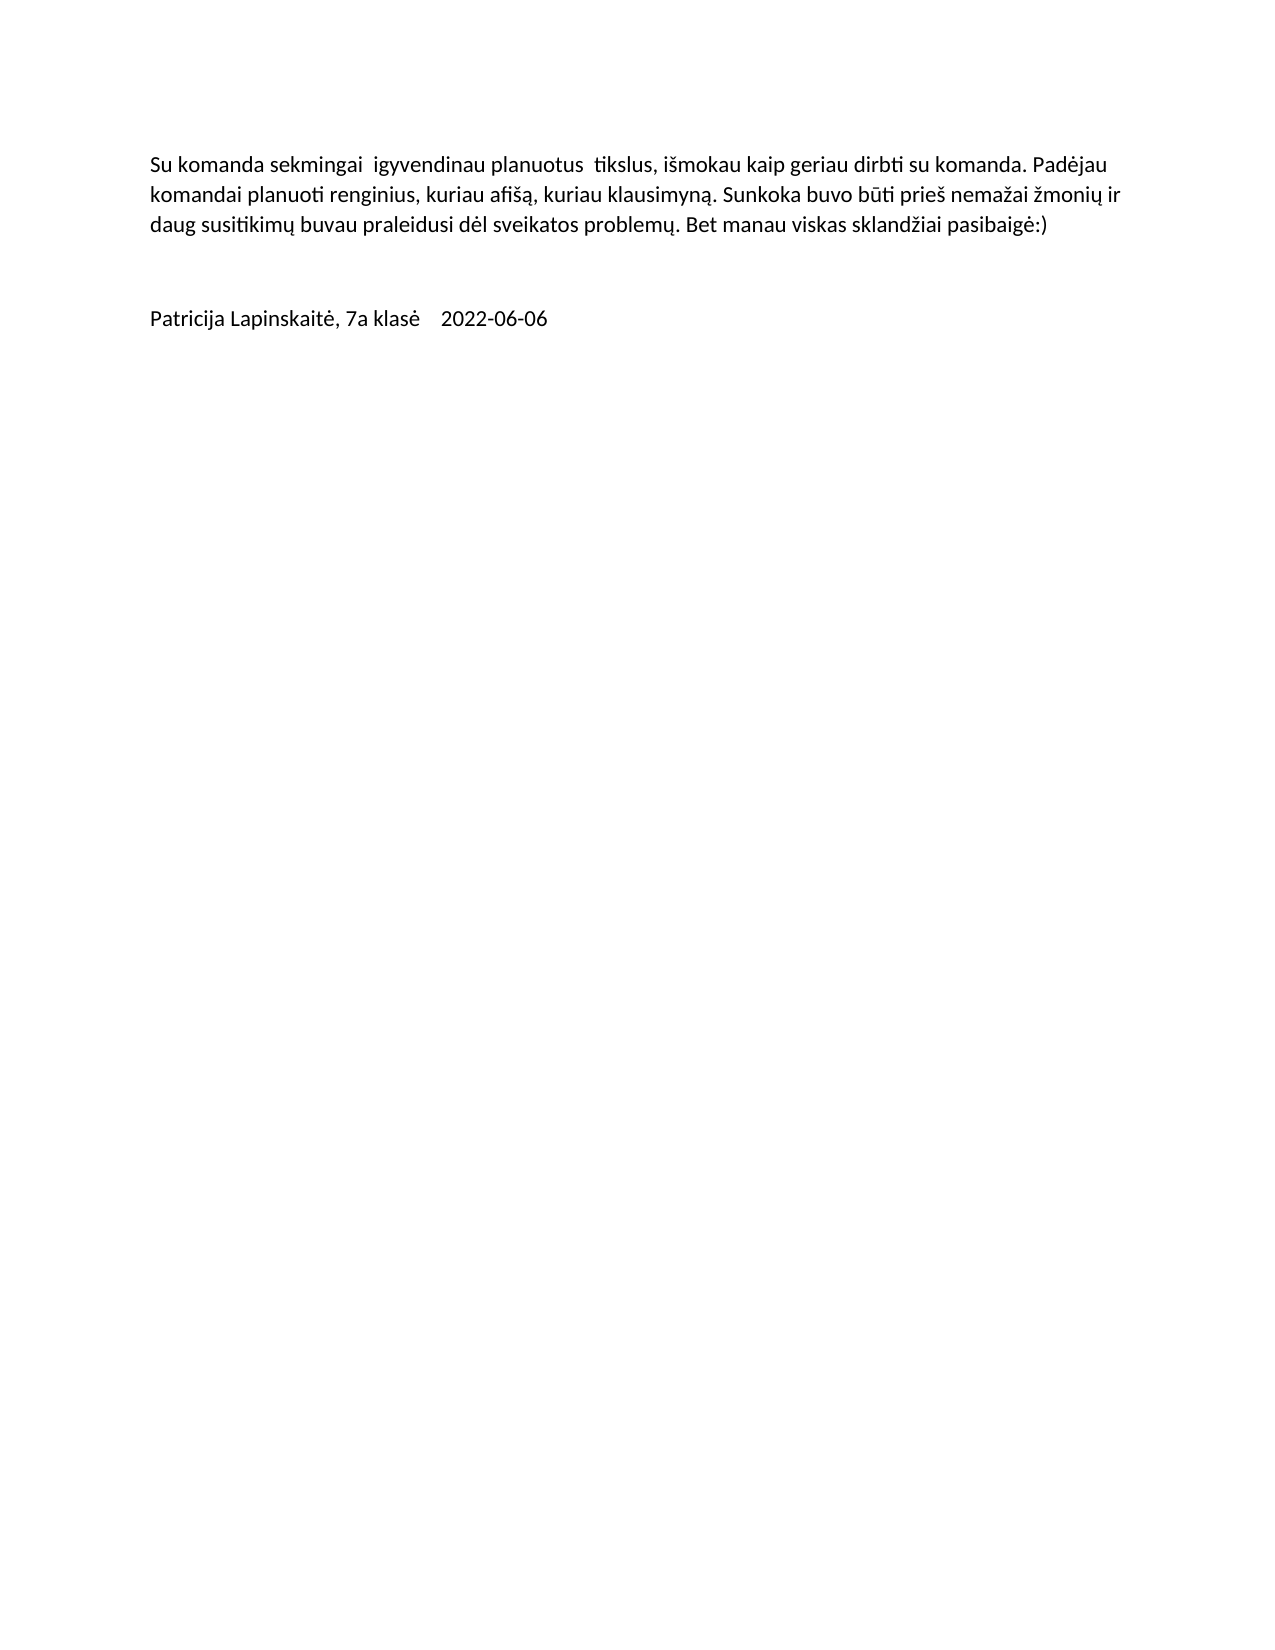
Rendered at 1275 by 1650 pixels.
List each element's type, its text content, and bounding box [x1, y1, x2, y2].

text Patricija Lapinskaitė, 7a klasė 2022-06-06 [150, 304, 1125, 332]
text Su komanda sekmingai igyvendinau planuotus tikslus, išmokau kaip geriau dirbti su komanda. Padėjau komandai planuoti renginius, kuriau afišą, kuriau klausimyną. Sunkoka buvo būti prieš nemažai žmonių ir daug susitikimų buvau praleidusi dėl sveikatos problemų. Bet manau viskas sklandžiai pasibaigė:) [150, 150, 1125, 238]
